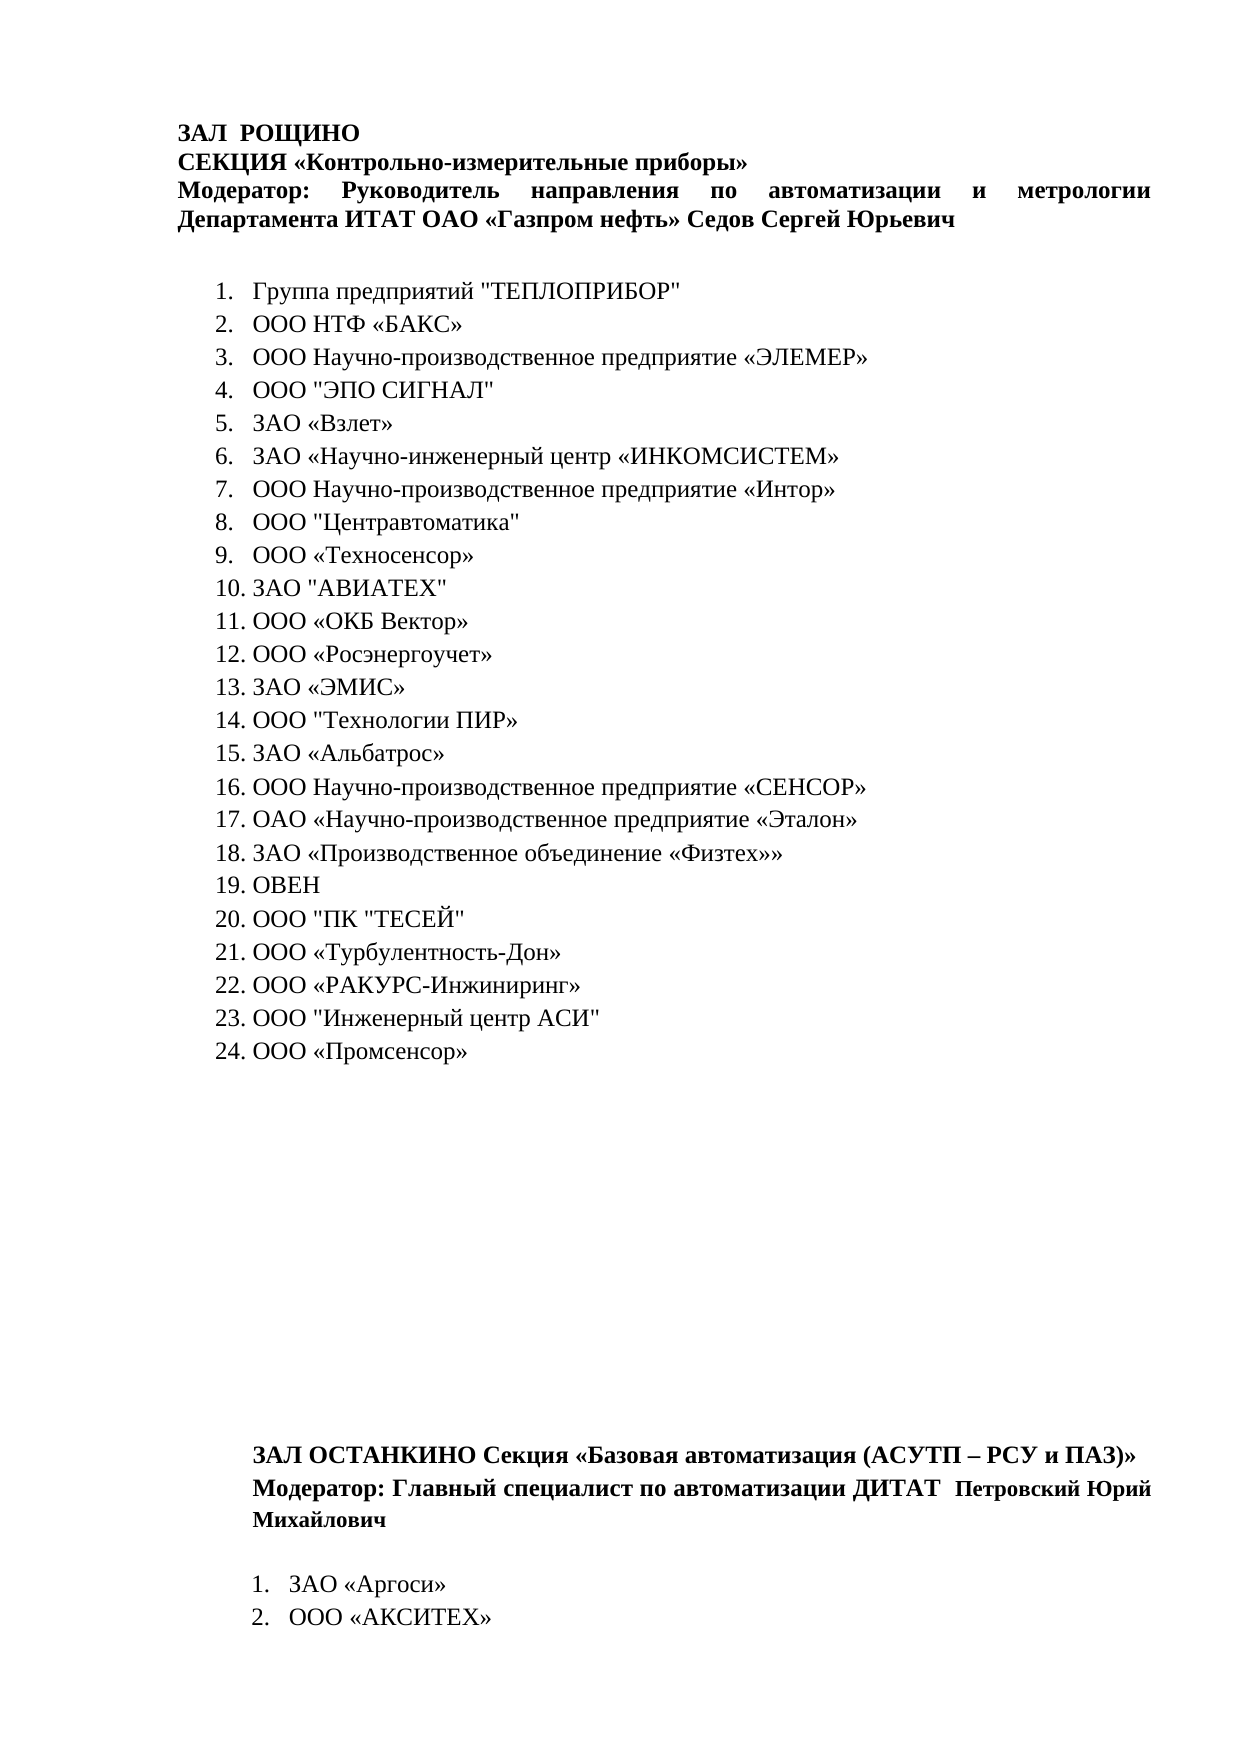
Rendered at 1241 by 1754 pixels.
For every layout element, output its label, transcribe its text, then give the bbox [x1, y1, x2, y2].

list ООО "Центравтоматика" [215, 507, 1152, 536]
list ООО «ОКБ Вектор» [215, 606, 1152, 635]
list ООО Научно-производственное предприятие «Интор» [215, 474, 1152, 503]
text ЗАЛ РОЩИНО [177, 118, 1152, 147]
list ЗАО "АВИАТЕХ" [215, 573, 1152, 602]
list ОВЕН [215, 871, 1152, 899]
list ОАО «Научно-производственное предприятие «Эталон» [215, 804, 1152, 833]
list ООО «Росэнергоучет» [215, 639, 1152, 668]
list Модератор: Главный специалист по автоматизации ДИТАТ Петровский Юрий Михайлович [252, 1473, 1152, 1532]
list ЗАО «ЭМИС» [215, 672, 1152, 701]
list Группа предприятий "ТЕПЛОПРИБОР" [215, 276, 1152, 305]
list ЗАО «Аргоси» [251, 1569, 1152, 1598]
list ЗАО «Производственное объединение «Физтех»» [215, 838, 1152, 866]
list ООО Научно-производственное предприятие «ЭЛЕМЕР» [215, 342, 1152, 371]
list ООО «Турбулентность-Дон» [215, 937, 1152, 965]
list ООО "Инженерный центр АСИ" [215, 1003, 1152, 1031]
list ЗАО «Взлет» [215, 408, 1152, 437]
list ООО НТФ «БАКС» [215, 309, 1152, 338]
list ООО "ПК "ТЕСЕЙ" [215, 904, 1152, 932]
list ООО Научно-производственное предприятие «СЕНСОР» [215, 772, 1152, 800]
list ООО "Технологии ПИР» [215, 706, 1152, 734]
list ООО «АКСИТЕХ» [251, 1602, 1152, 1631]
text Модератор: Руководитель направления по автоматизации и метрологии Департамента ИТАТ ОАО «Газпром нефть» Седов Сергей Юрьевич [177, 176, 1152, 233]
list ООО «РАКУРС-Инжиниринг» [215, 970, 1152, 998]
list ЗАО «Научно-инженерный центр «ИНКОМСИСТЕМ» [215, 441, 1152, 470]
text СЕКЦИЯ «Контрольно-измерительные приборы» [177, 147, 1152, 176]
list ЗАО «Альбатрос» [215, 738, 1152, 767]
list ЗАЛ ОСТАНКИНО Секция «Базовая автоматизация (АСУТП – РСУ и ПАЗ)» [252, 1440, 1152, 1469]
list ООО «Техносенсор» [215, 540, 1152, 569]
list ООО «Промсенсор» [215, 1036, 1152, 1064]
list ООО "ЭПО СИГНАЛ" [215, 375, 1152, 404]
